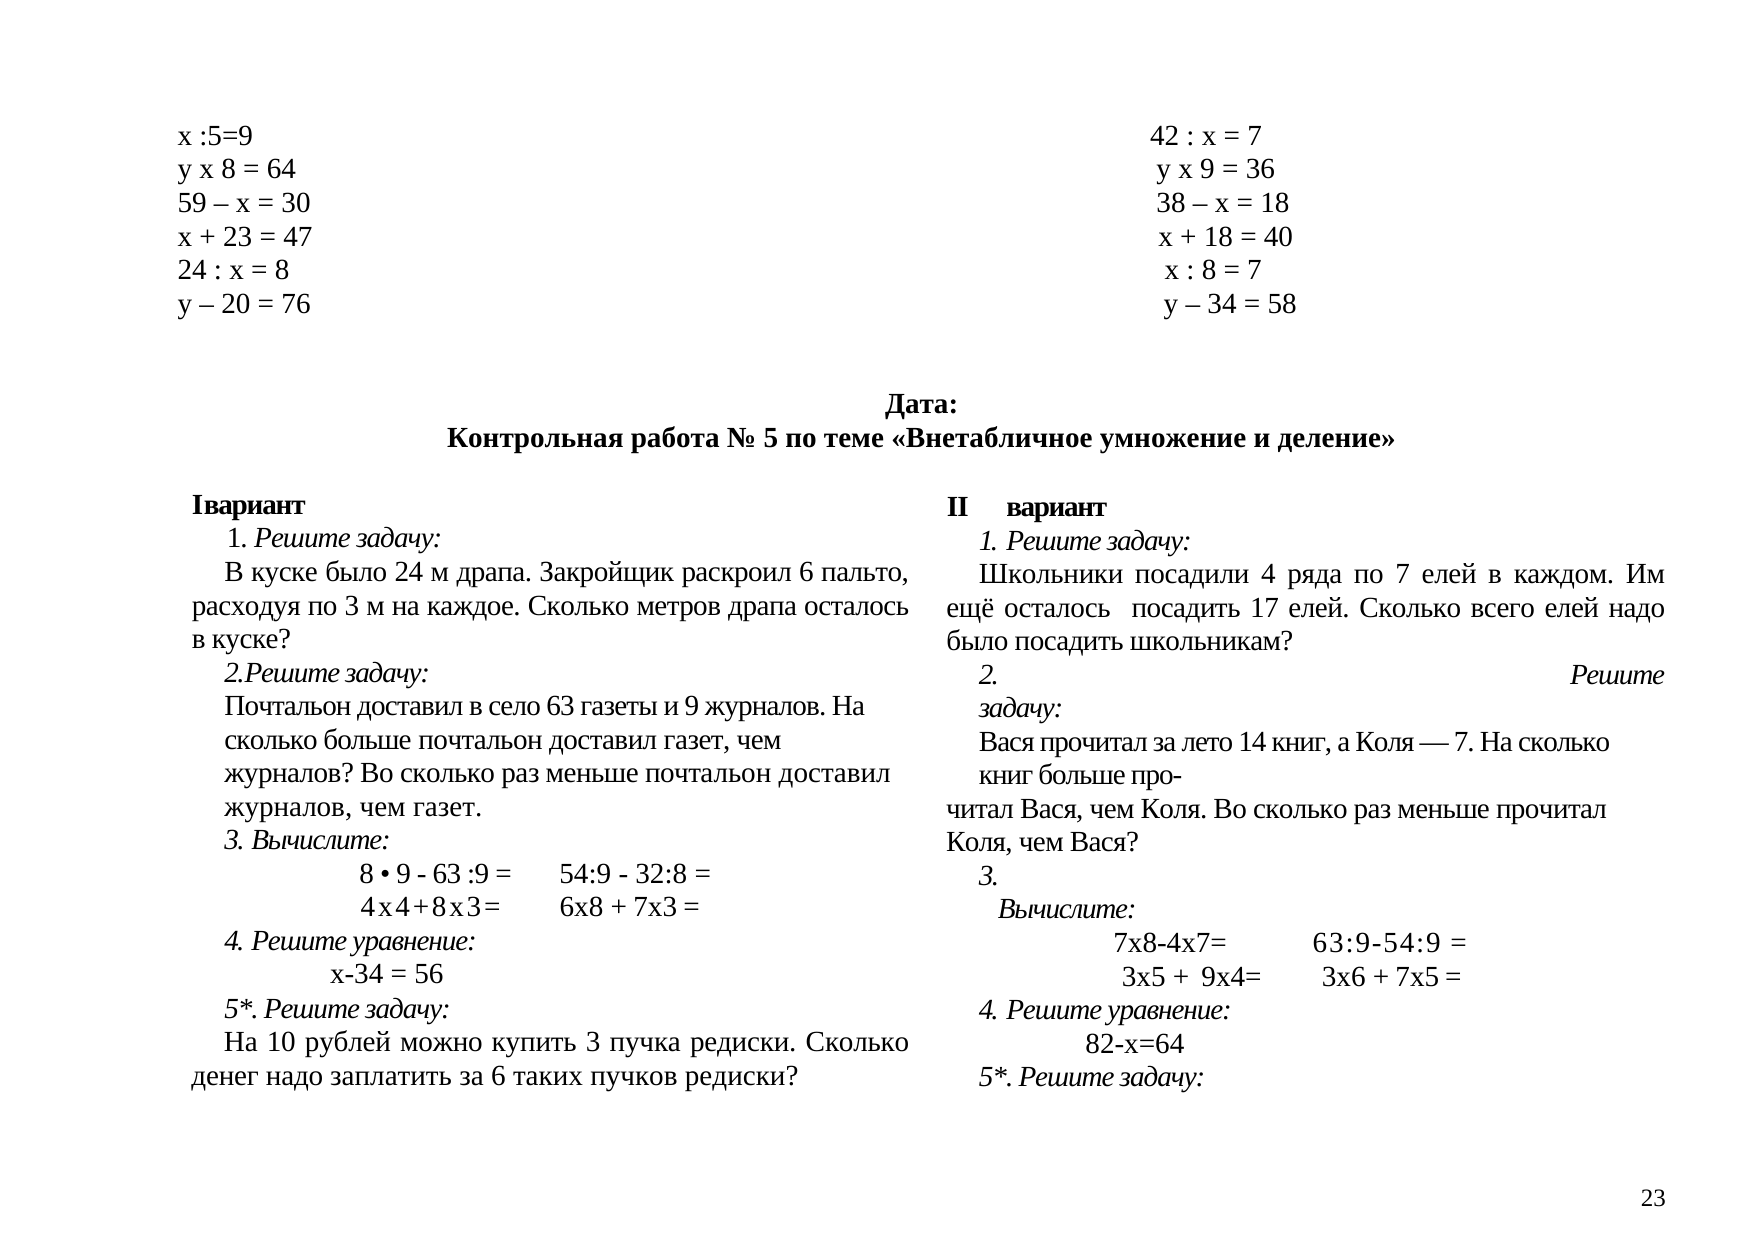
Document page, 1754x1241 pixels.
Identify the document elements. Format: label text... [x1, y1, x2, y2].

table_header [166, 487, 921, 1093]
text у х 8 = 64 у х 9 = 36 [177, 152, 1665, 185]
text 59 – х = 30 38 – х = 18 [177, 185, 1665, 219]
text у – 20 = 76 у – 34 = 58 [177, 286, 1665, 319]
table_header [921, 487, 1677, 1093]
text Контрольная работа № 5 по теме «Внетабличное умножение и деление» [177, 420, 1665, 453]
text х + 23 = 47 х + 18 = 40 [177, 219, 1665, 252]
text 24 : х = 8 х : 8 = 7 [177, 252, 1665, 286]
text х :5=9 42 : х = 7 [177, 118, 1665, 152]
text Дата: [177, 386, 1665, 420]
